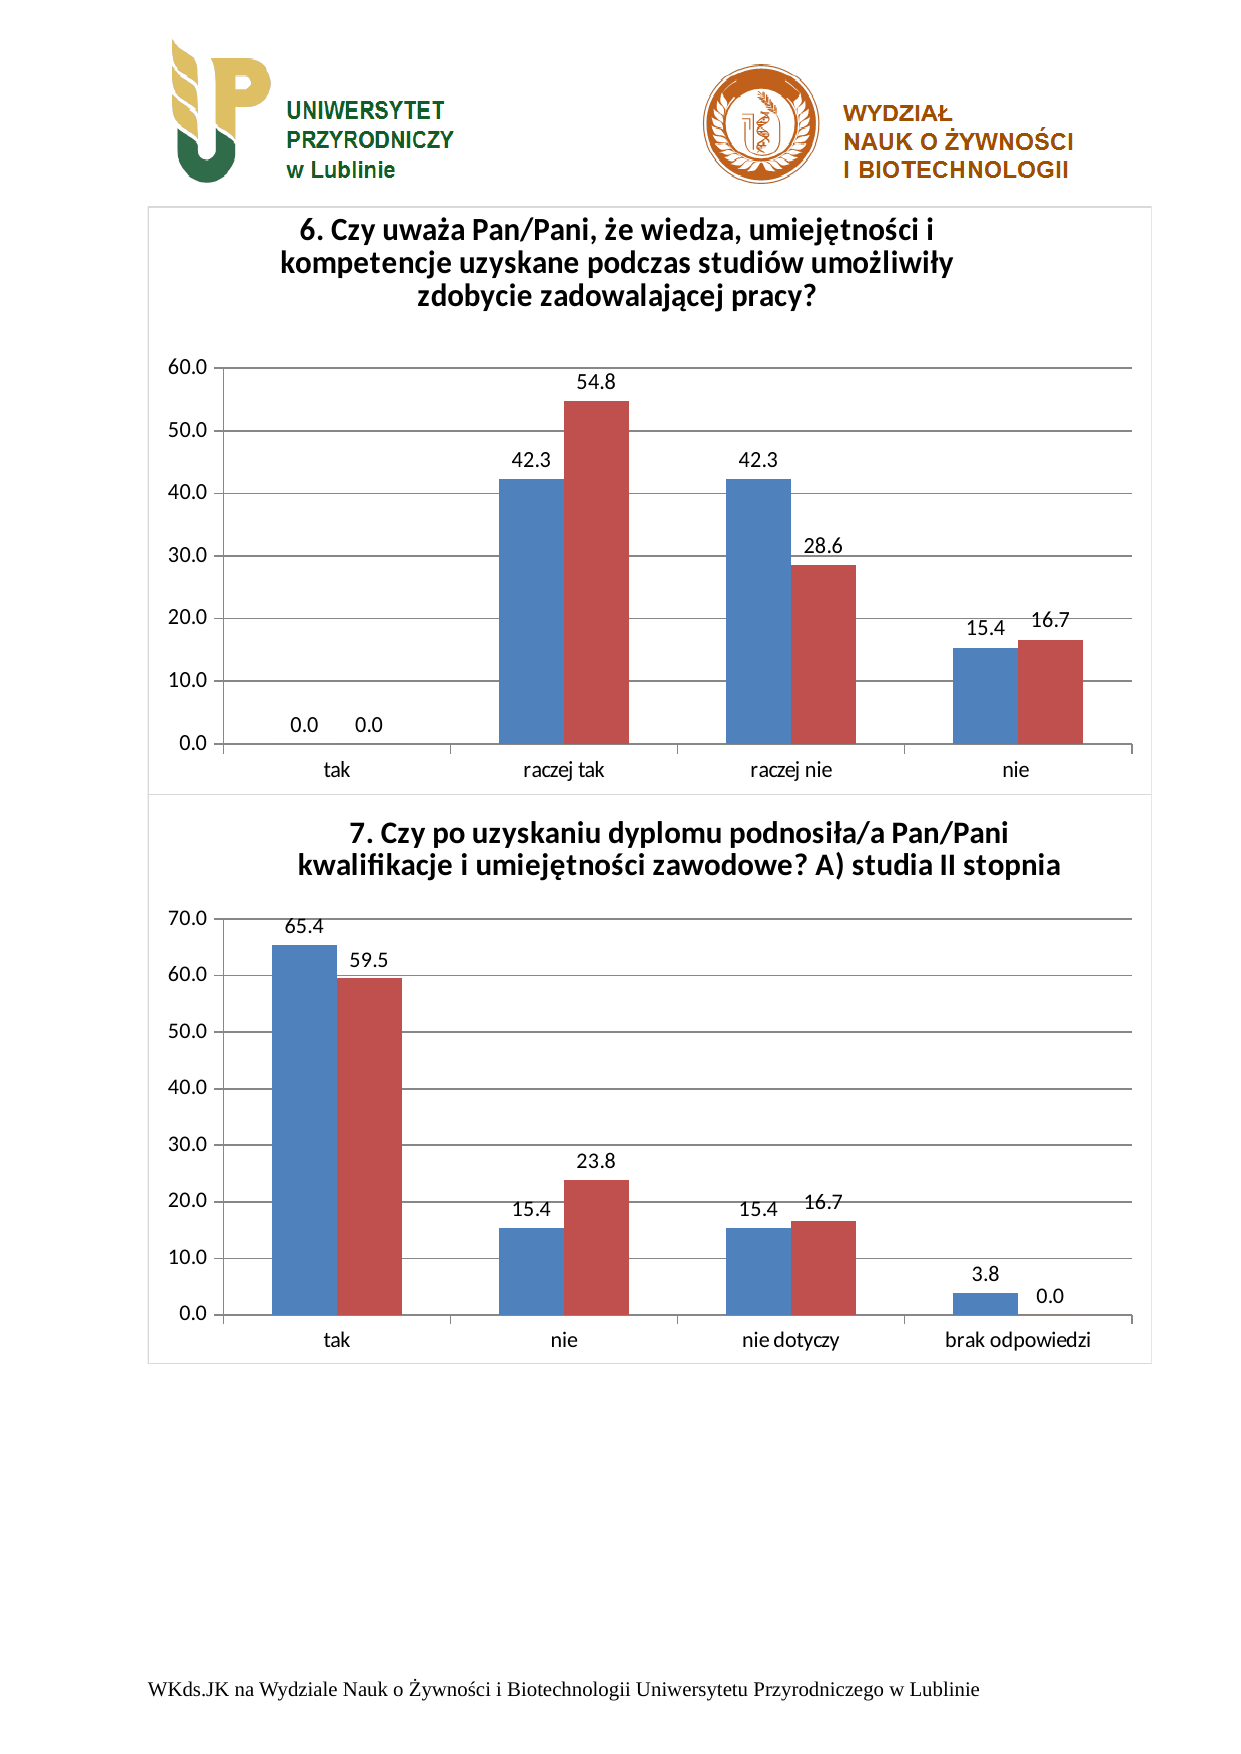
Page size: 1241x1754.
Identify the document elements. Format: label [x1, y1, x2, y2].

picture [168, 29, 511, 191]
picture [666, 37, 1079, 191]
